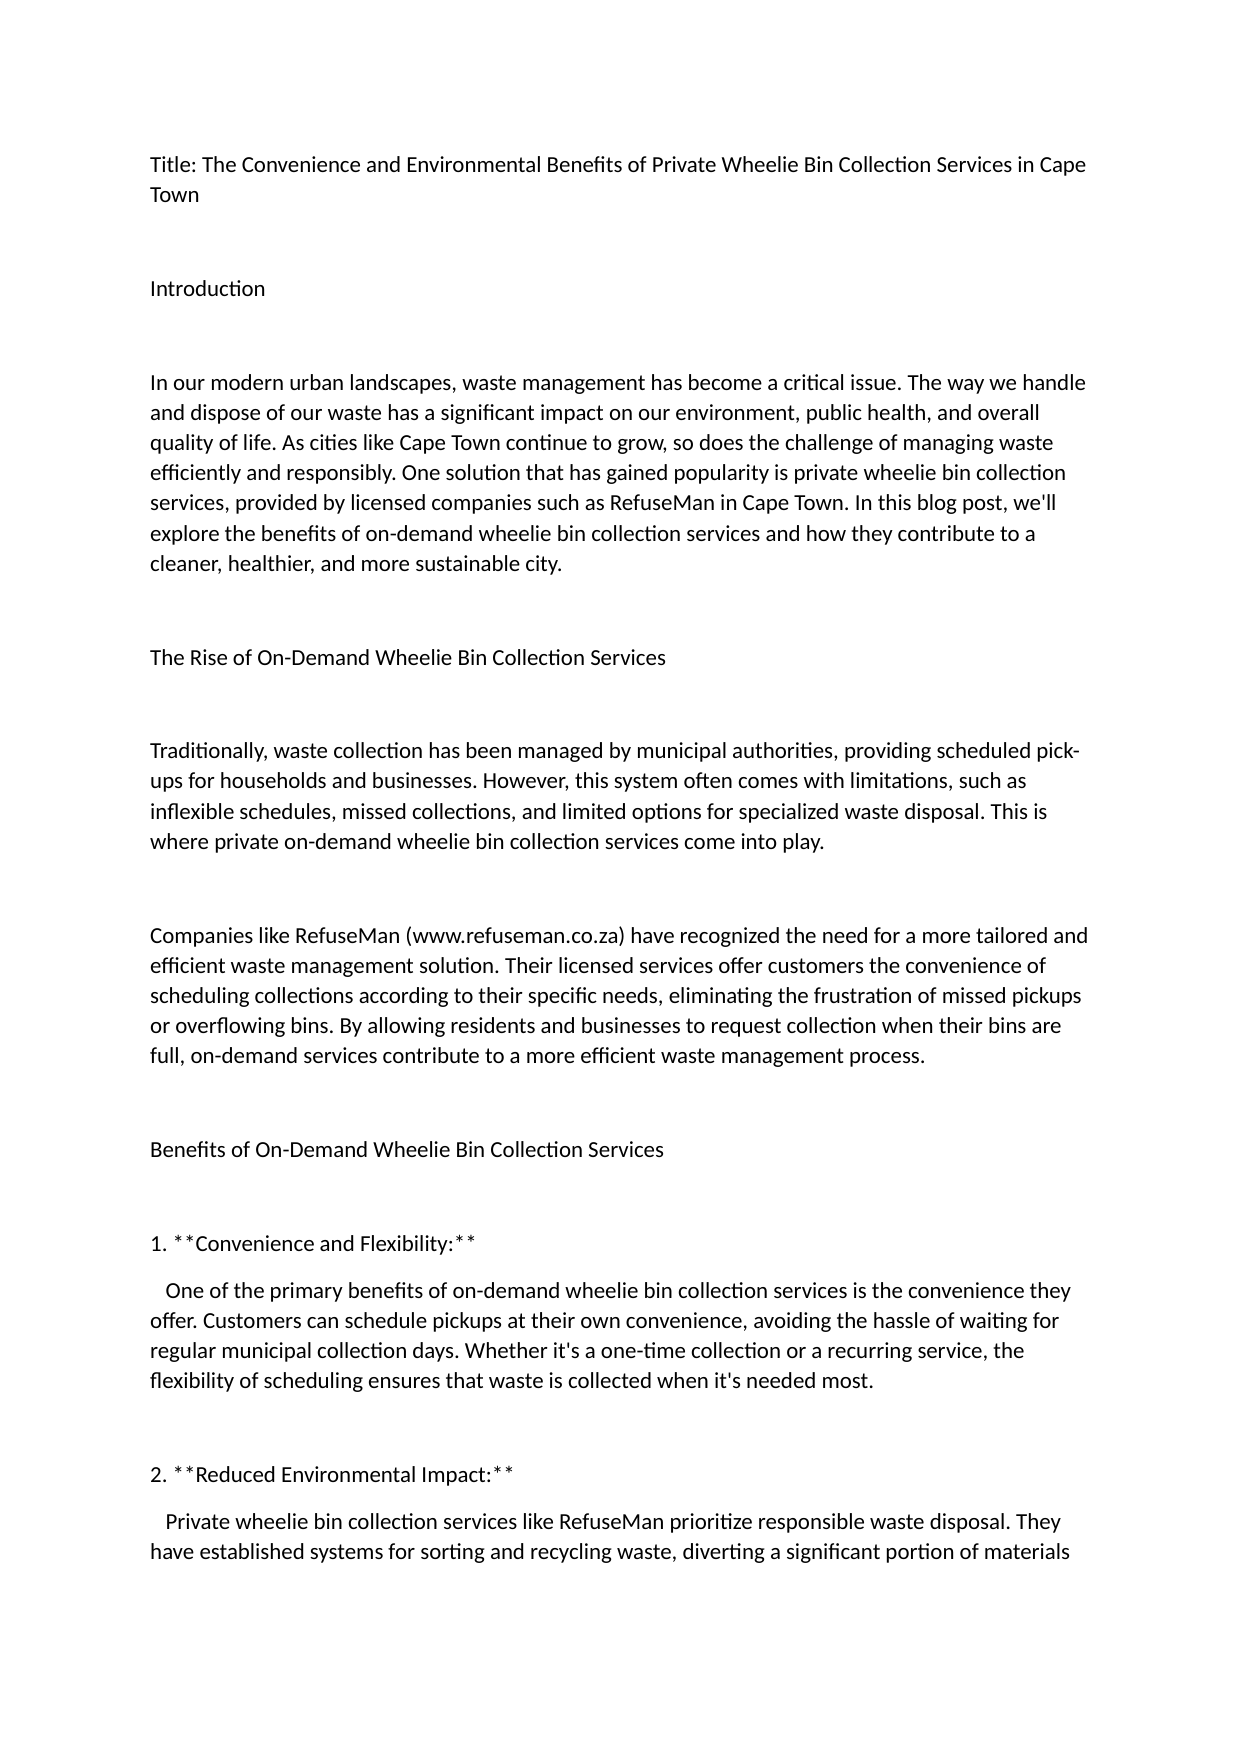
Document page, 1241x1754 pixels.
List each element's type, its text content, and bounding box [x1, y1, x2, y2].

text In our modern urban landscapes, waste management has become a critical issue. The way we handle and dispose of our waste has a significant impact on our environment, public health, and overall quality of life. As cities like Cape Town continue to grow, so does the challenge of managing waste efficiently and responsibly. One solution that has gained popularity is private wheelie bin collection services, provided by licensed companies such as RefuseMan in Cape Town. In this blog post, we'll explore the benefits of on-demand wheelie bin collection services and how they contribute to a cleaner, healthier, and more sustainable city. [150, 368, 1090, 577]
text One of the primary benefits of on-demand wheelie bin collection services is the convenience they offer. Customers can schedule pickups at their own convenience, avoiding the hassle of waiting for regular municipal collection days. Whether it's a one-time collection or a recurring service, the flexibility of scheduling ensures that waste is collected when it's needed most. [150, 1276, 1090, 1395]
text The Rise of On-Demand Wheelie Bin Collection Services [150, 643, 1090, 671]
text Benefits of On-Demand Wheelie Bin Collection Services [150, 1135, 1090, 1163]
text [150, 1507, 1090, 1566]
text 2. **Reduced Environmental Impact:** [150, 1460, 1090, 1488]
text Traditionally, waste collection has been managed by municipal authorities, providing scheduled pick-ups for households and businesses. However, this system often comes with limitations, such as inflexible schedules, missed collections, and limited options for specialized waste disposal. This is where private on-demand wheelie bin collection services come into play. [150, 736, 1090, 855]
text Introduction [150, 274, 1090, 302]
text Title: The Convenience and Environmental Benefits of Private Wheelie Bin Collection Services in Cape Town [150, 150, 1090, 208]
text 1. **Convenience and Flexibility:** [150, 1229, 1090, 1257]
text Companies like RefuseMan (www.refuseman.co.za) have recognized the need for a more tailored and efficient waste management solution. Their licensed services offer customers the convenience of scheduling collections according to their specific needs, eliminating the frustration of missed pickups or overflowing bins. By allowing residents and businesses to request collection when their bins are full, on-demand services contribute to a more efficient waste management process. [150, 921, 1090, 1070]
